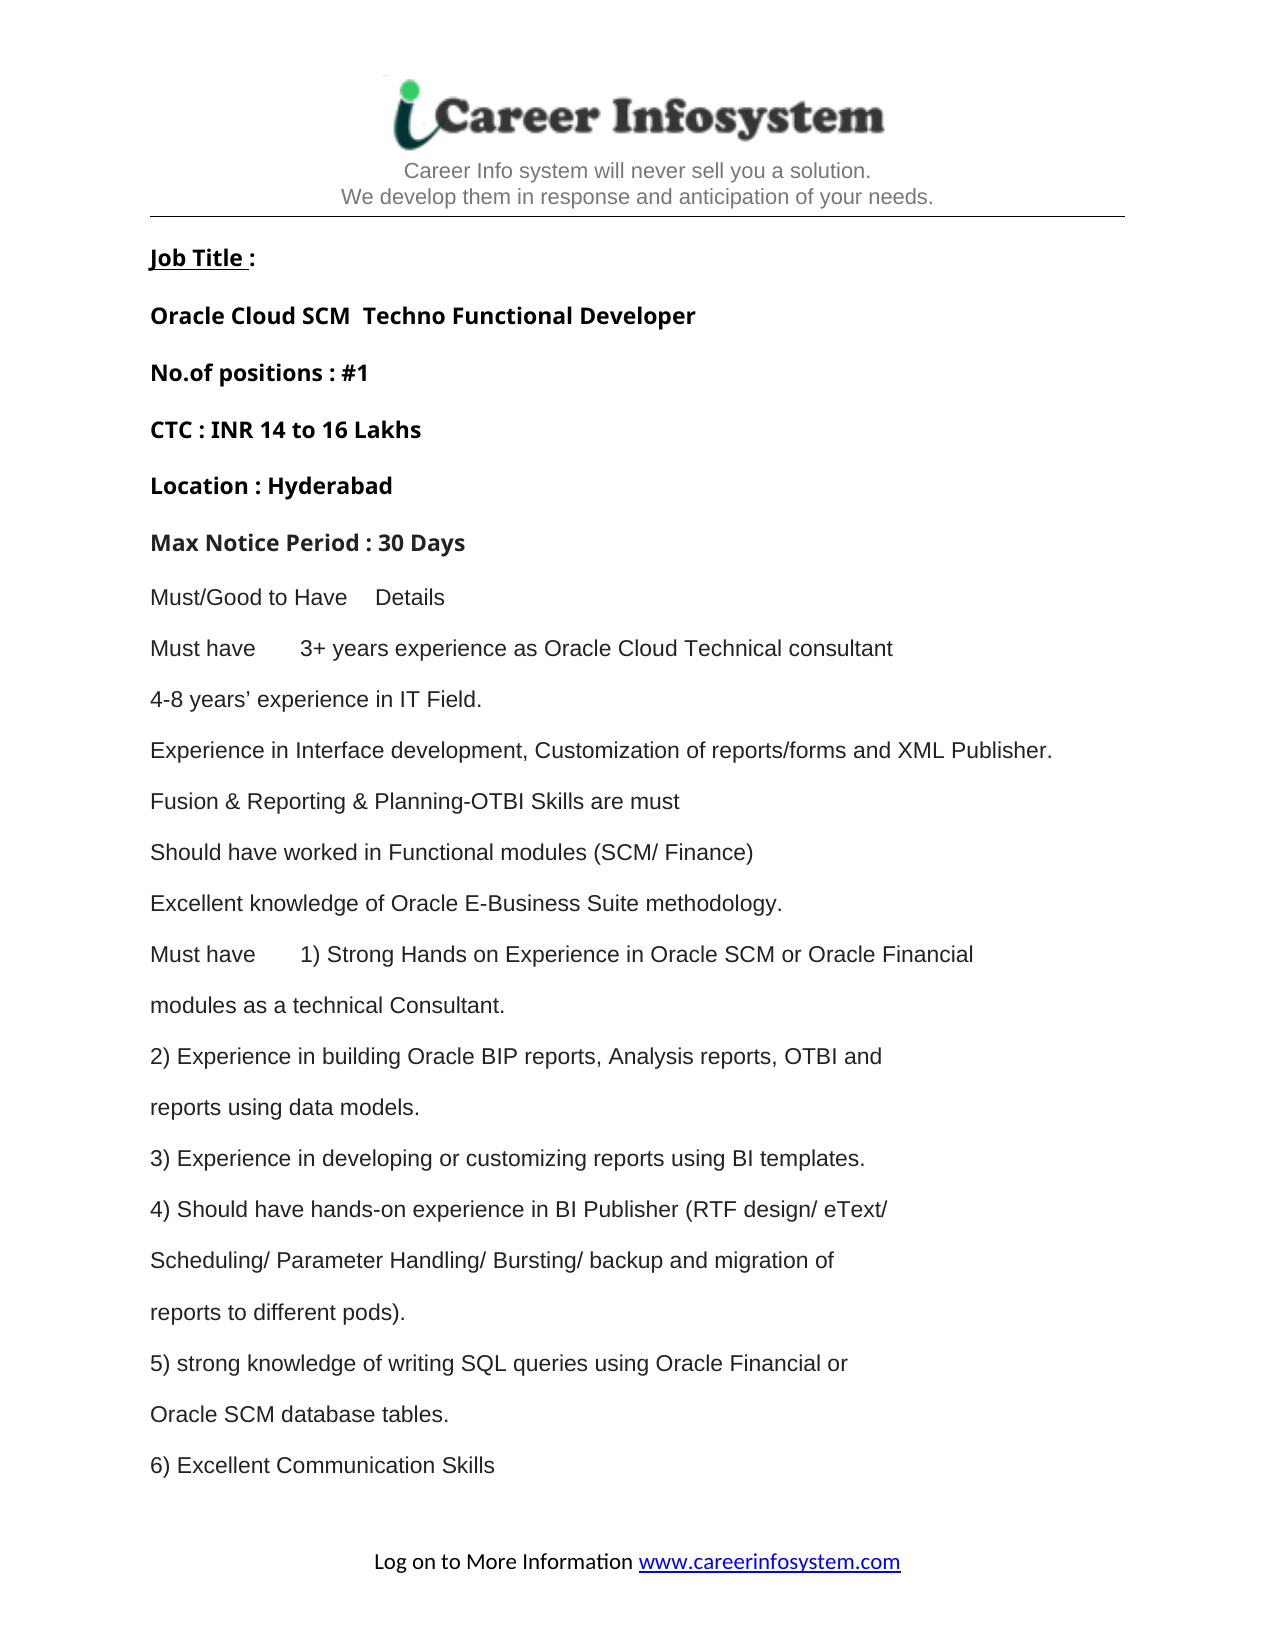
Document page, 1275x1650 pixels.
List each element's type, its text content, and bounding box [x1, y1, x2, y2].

text Fusion & Reporting & Planning-OTBI Skills are must [150, 788, 1125, 814]
text reports to different pods). [150, 1298, 1125, 1325]
text Experience in Interface development, Customization of reports/forms and XML Publisher. [150, 737, 1125, 763]
text Should have worked in Functional modules (SCM/ Finance) [150, 839, 1125, 865]
text Oracle SCM database tables. [150, 1401, 1125, 1427]
text reports using data models. [150, 1094, 1125, 1121]
text 6) Excellent Communication Skills [150, 1452, 1125, 1478]
text 5) strong knowledge of writing SQL queries using Oracle Financial or [150, 1349, 1125, 1376]
text 4) Should have hands-on experience in BI Publisher (RTF design/ eText/ [150, 1196, 1125, 1223]
text No.of positions : #1 [150, 357, 1125, 388]
text 4-8 years’ experience in IT Field. [150, 686, 1125, 712]
text 2) Experience in building Oracle BIP reports, Analysis reports, OTBI and [150, 1043, 1125, 1069]
text Scheduling/ Parameter Handling/ Bursting/ backup and migration of [150, 1247, 1125, 1274]
text Oracle Cloud SCM Techno Functional Developer [150, 300, 1125, 331]
picture [382, 75, 893, 159]
text Must/Good to Have Details [150, 584, 1125, 610]
text Max Notice Period : 30 Days [150, 527, 1125, 558]
text Job Title : [150, 242, 1125, 274]
text modules as a technical Consultant. [150, 992, 1125, 1018]
text Must have 3+ years experience as Oracle Cloud Technical consultant [150, 635, 1125, 661]
text CTC : INR 14 to 16 Lakhs [150, 413, 1125, 445]
text Excellent knowledge of Oracle E-Business Suite methodology. [150, 890, 1125, 916]
text Must have 1) Strong Hands on Experience in Oracle SCM or Oracle Financial [150, 941, 1125, 967]
text 3) Experience in developing or customizing reports using BI templates. [150, 1145, 1125, 1172]
text Location : Hyderabad [150, 470, 1125, 502]
